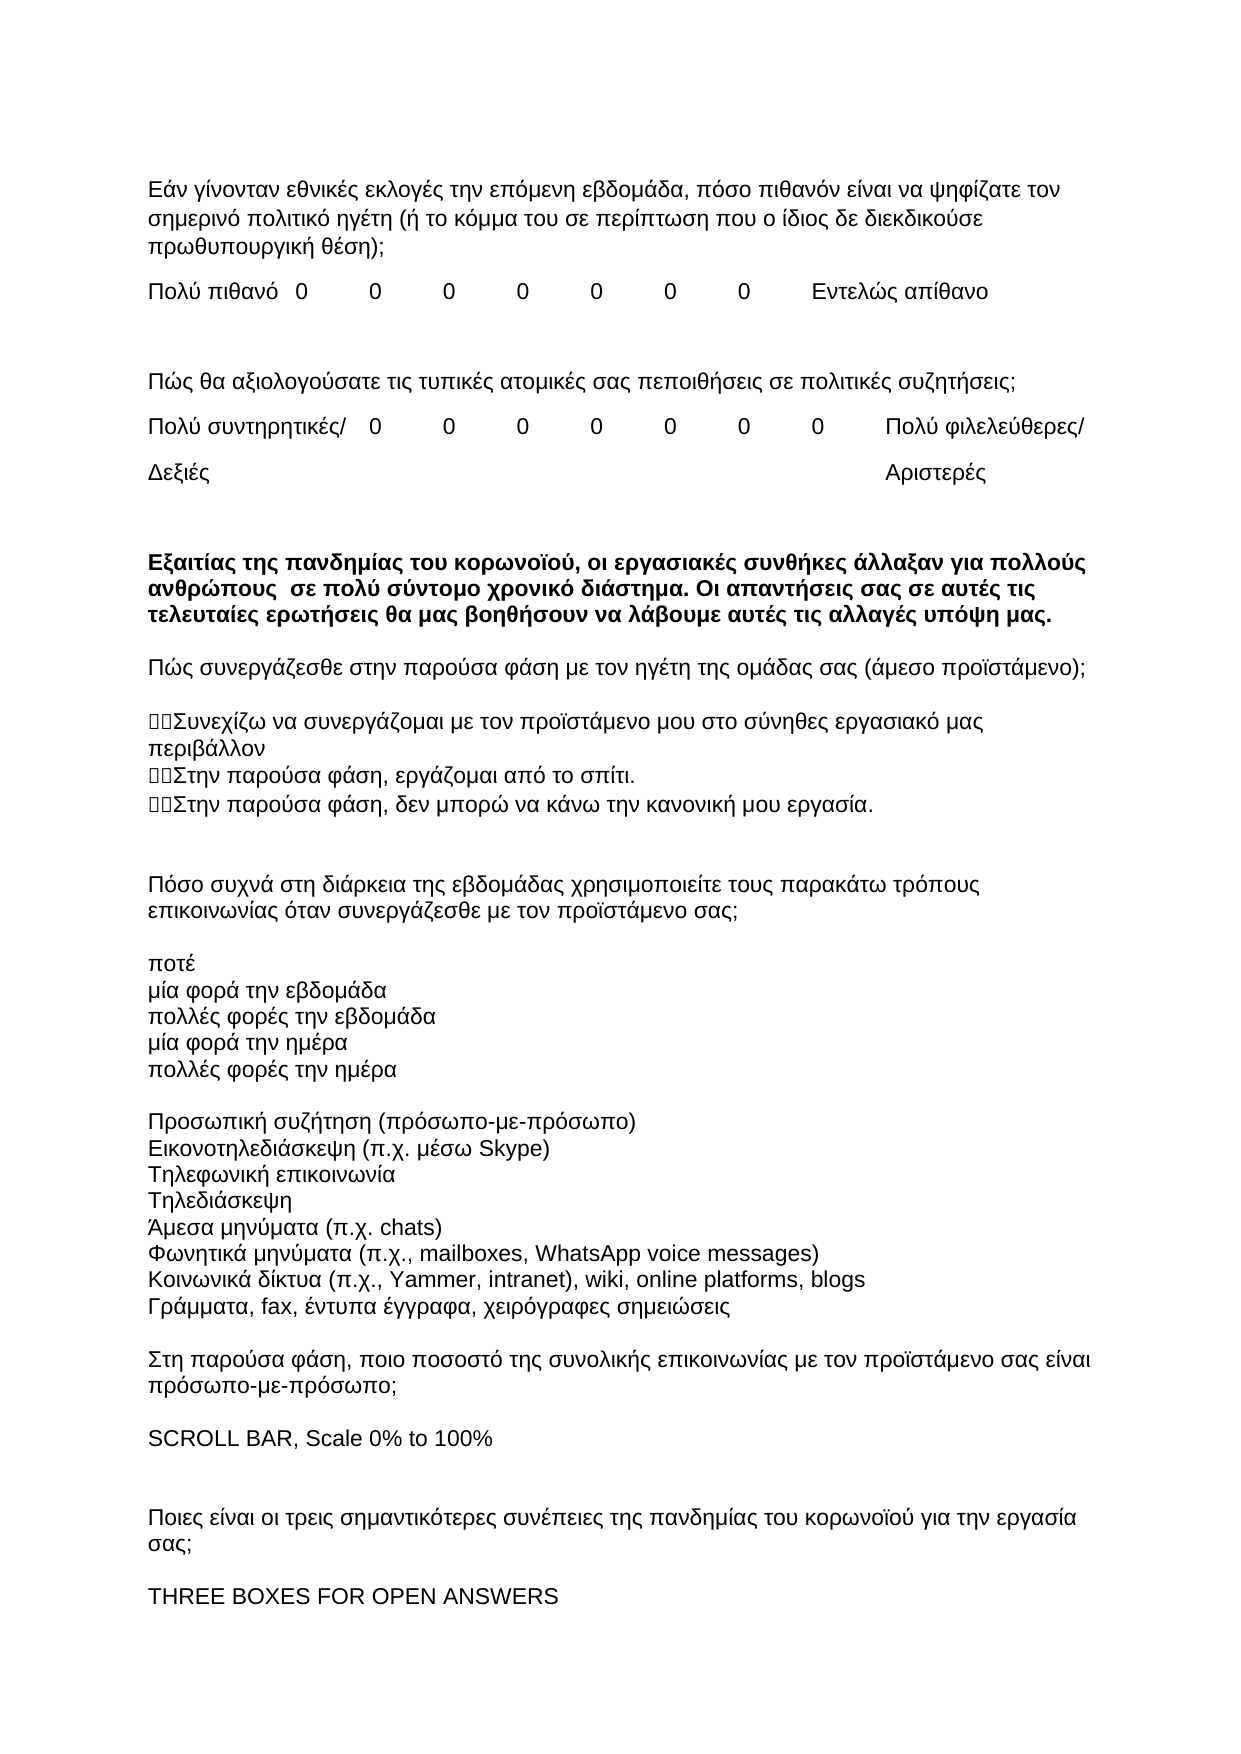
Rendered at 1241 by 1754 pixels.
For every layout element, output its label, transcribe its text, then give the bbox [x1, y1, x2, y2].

text ποτέ [148, 950, 1093, 977]
text Εξαιτίας της πανδημίας του κορωνοϊού, οι εργασιακές συνθήκες άλλαξαν για πολλούς ανθρώπους σε πολύ σύντομο χρονικό διάστημα. Οι απαντήσεις σας σε αυτές τις τελευταίες ερωτήσεις θα μας βοηθήσουν να λάβουμε αυτές τις αλλαγές υπόψη μας. [148, 549, 1093, 628]
text Ποιες είναι οι τρεις σημαντικότερες συνέπειες της πανδημίας του κορωνοϊού για την εργασία σας; [148, 1504, 1093, 1556]
text Στη παρούσα φάση, ποιο ποσοστό της συνολικής επικοινωνίας με τον προϊστάμενο σας είναι πρόσωπο-με-πρόσωπο; [148, 1346, 1093, 1398]
text Προσωπική συζήτηση (πρόσωπο-με-πρόσωπο) [148, 1108, 1093, 1135]
text Εάν γίνονταν εθνικές εκλογές την επόμενη εβδομάδα, πόσο πιθανόν είναι να ψηφίζατε τον σημερινό πολιτικό ηγέτη (ή το κόμμα του σε περίπτωση που ο ίδιος δε διεκδικούσε πρωθυπουργική θέση); [148, 176, 1093, 259]
text Πολύ πιθανό 0 0 0 0 0 0 0 Εντελώς απίθανο [148, 278, 1093, 304]
text Τηλεφωνική επικοινωνία [148, 1161, 1093, 1187]
text SCROLL BAR, Scale 0% to 100% [148, 1424, 1093, 1451]
text μία φορά την ημέρα [148, 1029, 1093, 1056]
text Άμεσα μηνύματα (π.χ. chats) [148, 1214, 1093, 1240]
text πολλές φορές την ημέρα [148, 1056, 1093, 1082]
text μία φορά την εβδομάδα [148, 977, 1093, 1003]
text πολλές φορές την εβδομάδα [148, 1003, 1093, 1029]
text Δεξιές Αριστερές [148, 458, 1093, 485]
text Κοινωνικά δίκτυα (π.χ., Yammer, intranet), wiki, online platforms, blogs [148, 1266, 1093, 1293]
text Στην παρούσα φάση, εργάζομαι από το σπίτι. [148, 762, 1093, 790]
text Πολύ συντηρητικές/ 0 0 0 0 0 0 0 Πολύ φιλελεύθερες/ [148, 413, 1093, 440]
text Στην παρούσα φάση, δεν μπορώ να κάνω την κανονική μου εργασία. [148, 790, 1093, 818]
text Τηλεδιάσκεψη [148, 1187, 1093, 1214]
text Πώς θα αξιολογούσατε τις τυπικές ατομικές σας πεποιθήσεις σε πολιτικές συζητήσεις; [148, 368, 1093, 394]
text Eικονοτηλεδιάσκεψη (π.χ. μέσω Skype) [148, 1135, 1093, 1161]
text THREE BOXES FOR OPEN ANSWERS [148, 1583, 1093, 1609]
text Πόσο συχνά στη διάρκεια της εβδομάδας χρησιμοποιείτε τους παρακάτω τρόπους επικοινωνίας όταν συνεργάζεσθε με τον προϊστάμενο σας; [148, 871, 1093, 924]
text Πώς συνεργάζεσθε στην παρούσα φάση με τον ηγέτη της ομάδας σας (άμεσο προϊστάμενο); [148, 654, 1093, 680]
text Γράμματα, fax, έντυπα έγγραφα, χειρόγραφες σημειώσεις [148, 1293, 1093, 1319]
text Φωνητικά μηνύματα (π.χ., mailboxes, WhatsApp voice messages) [148, 1240, 1093, 1266]
text Συνεχίζω να συνεργάζομαι με τον προϊστάμενο μου στο σύνηθες εργασιακό μας περιβάλλον [148, 707, 1093, 762]
